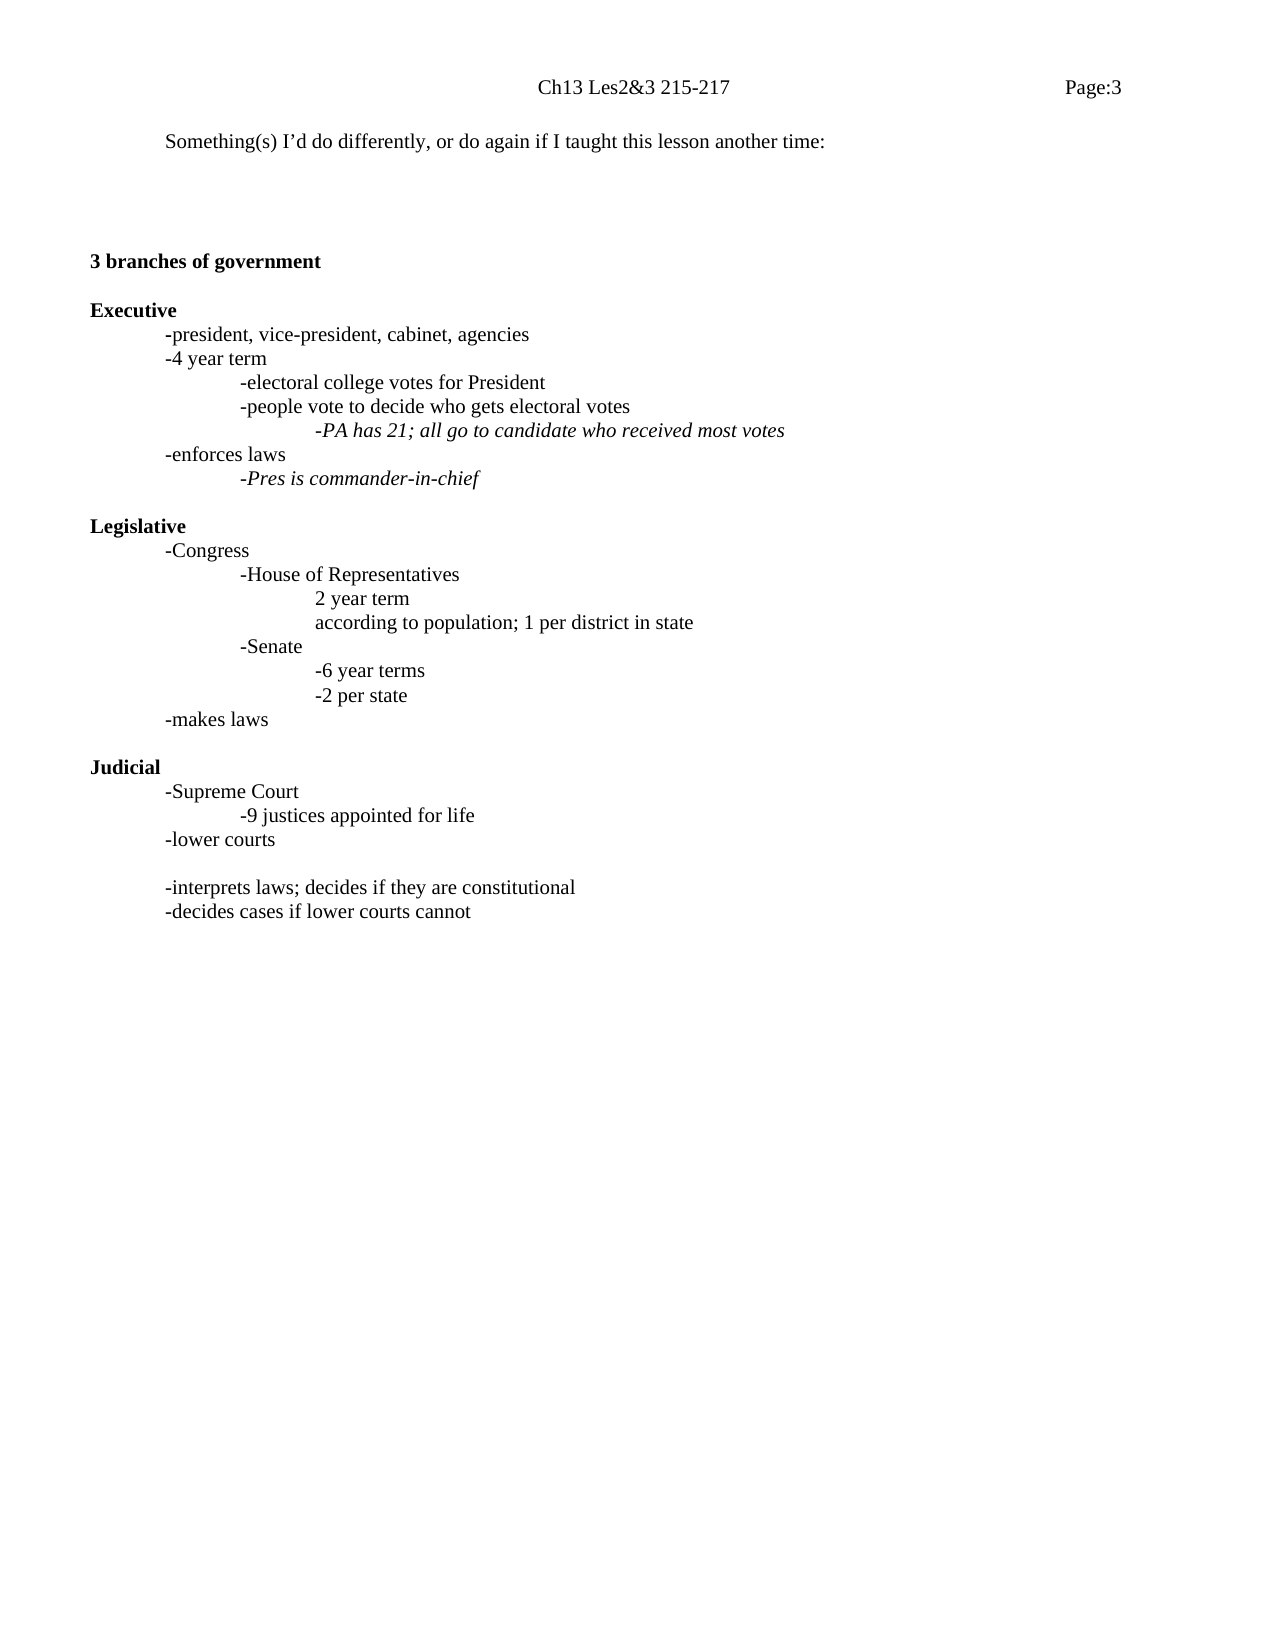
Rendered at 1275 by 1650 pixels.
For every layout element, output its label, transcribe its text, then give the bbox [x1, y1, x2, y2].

text 2 year term [90, 586, 1185, 610]
text according to population; 1 per district in state [90, 610, 1185, 634]
text 3 branches of government [90, 249, 1185, 273]
text -6 year terms [90, 658, 1185, 682]
text Legislative [90, 514, 1185, 538]
text Executive [90, 297, 1185, 322]
text -Supreme Court [90, 779, 1185, 803]
text -Senate [90, 634, 1185, 658]
text -4 year term [90, 346, 1185, 370]
text -enforces laws [90, 442, 1185, 466]
text -House of Representatives [90, 562, 1185, 586]
text -people vote to decide who gets electoral votes [90, 394, 1185, 418]
text -2 per state [90, 682, 1185, 707]
text -lower courts [90, 827, 1185, 851]
text -9 justices appointed for life [90, 803, 1185, 827]
text -Pres is commander-in-chief [90, 466, 1185, 490]
text -makes laws [90, 707, 1185, 731]
text -PA has 21; all go to candidate who received most votes [90, 418, 1185, 442]
text -president, vice-president, cabinet, agencies [90, 322, 1185, 346]
text -electoral college votes for President [90, 370, 1185, 394]
text -decides cases if lower courts cannot [90, 899, 1185, 923]
text Something(s) I’d do differently, or do again if I taught this lesson another time: [90, 129, 1185, 153]
text Judicial [90, 755, 1185, 779]
text -Congress [90, 538, 1185, 562]
text -interprets laws; decides if they are constitutional [90, 875, 1185, 899]
